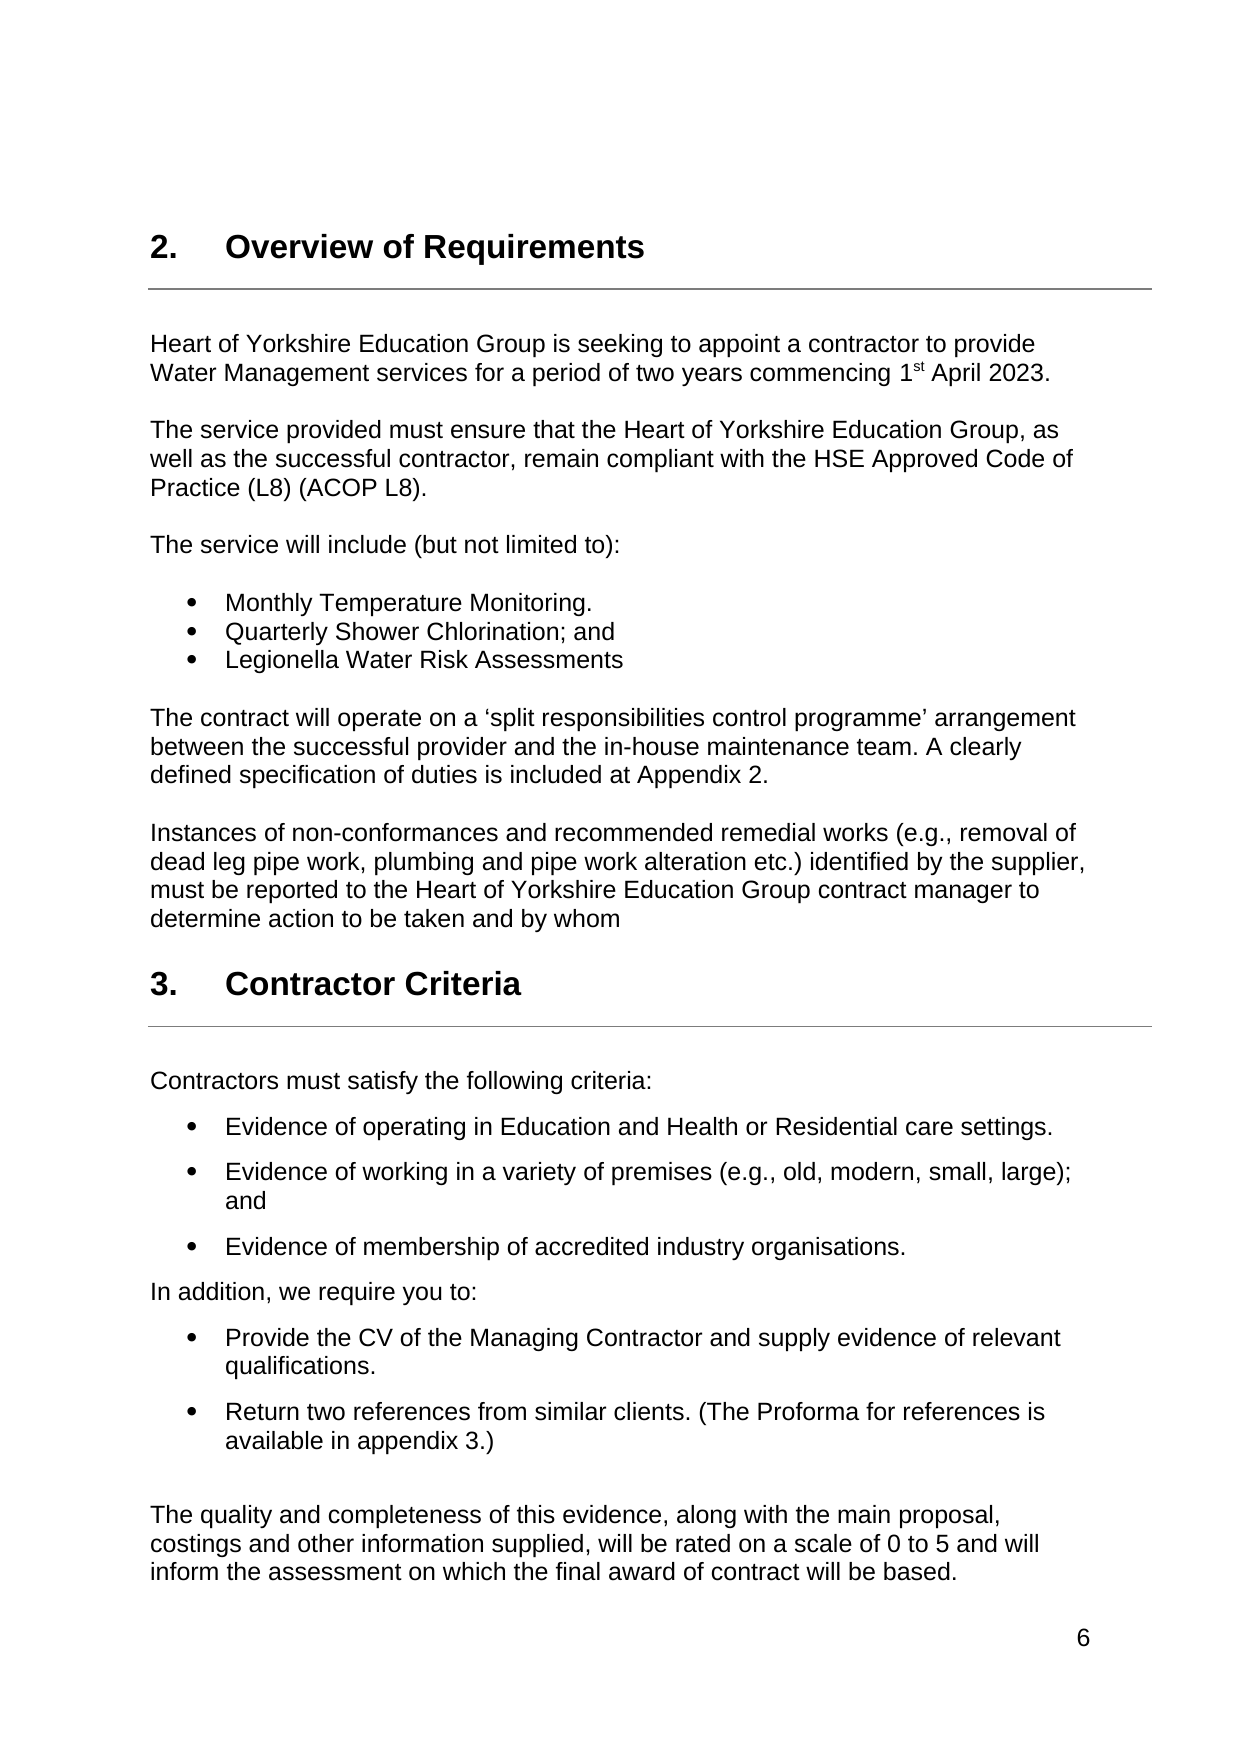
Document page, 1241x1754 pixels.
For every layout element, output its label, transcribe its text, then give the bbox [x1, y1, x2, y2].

text The service will include (but not limited to): [150, 530, 1090, 559]
text In addition, we require you to: [150, 1277, 1090, 1306]
text Contractors must satisfy the following criteria: [150, 1066, 1090, 1095]
list Evidence of operating in Education and Health or Residential care settings. [187, 1112, 1090, 1141]
text 3. Contractor Criteria [150, 964, 1090, 1003]
list Monthly Temperature Monitoring. [187, 588, 1090, 617]
text Instances of non-conformances and recommended remedial works (e.g., removal of dead leg pipe work, plumbing and pipe work alteration etc.) identified by the supplier, must be reported to the Heart of Yorkshire Education Group contract manager to determine action to be taken and by whom [150, 818, 1090, 933]
text 2. Overview of Requirements [150, 227, 1090, 265]
text The quality and completeness of this evidence, along with the main proposal, costings and other information supplied, will be rated on a scale of 0 to 5 and will inform the assessment on which the final award of contract will be based. [150, 1500, 1090, 1586]
list Quarterly Shower Chlorination; and [187, 617, 1090, 645]
list Legionella Water Risk Assessments [187, 645, 1090, 674]
list Return two references from similar clients. (The Proforma for references is available in appendix 3.) [187, 1397, 1090, 1454]
list Provide the CV of the Managing Contractor and supply evidence of relevant qualifications. [187, 1322, 1090, 1380]
list Evidence of membership of accredited industry organisations. [187, 1232, 1090, 1260]
text Heart of Yorkshire Education Group is seeking to appoint a contractor to provide Water Management services for a period of two years commencing 1st April 2023. [150, 329, 1090, 386]
list Evidence of working in a variety of premises (e.g., old, modern, small, large); and [187, 1157, 1090, 1215]
text The service provided must ensure that the Heart of Yorkshire Education Group, as well as the successful contractor, remain compliant with the HSE Approved Code of Practice (L8) (ACOP L8). [150, 415, 1090, 501]
text The contract will operate on a ‘split responsibilities control programme’ arrangement between the successful provider and the in-house maintenance team. A clearly defined specification of duties is included at Appendix 2. [150, 703, 1090, 789]
